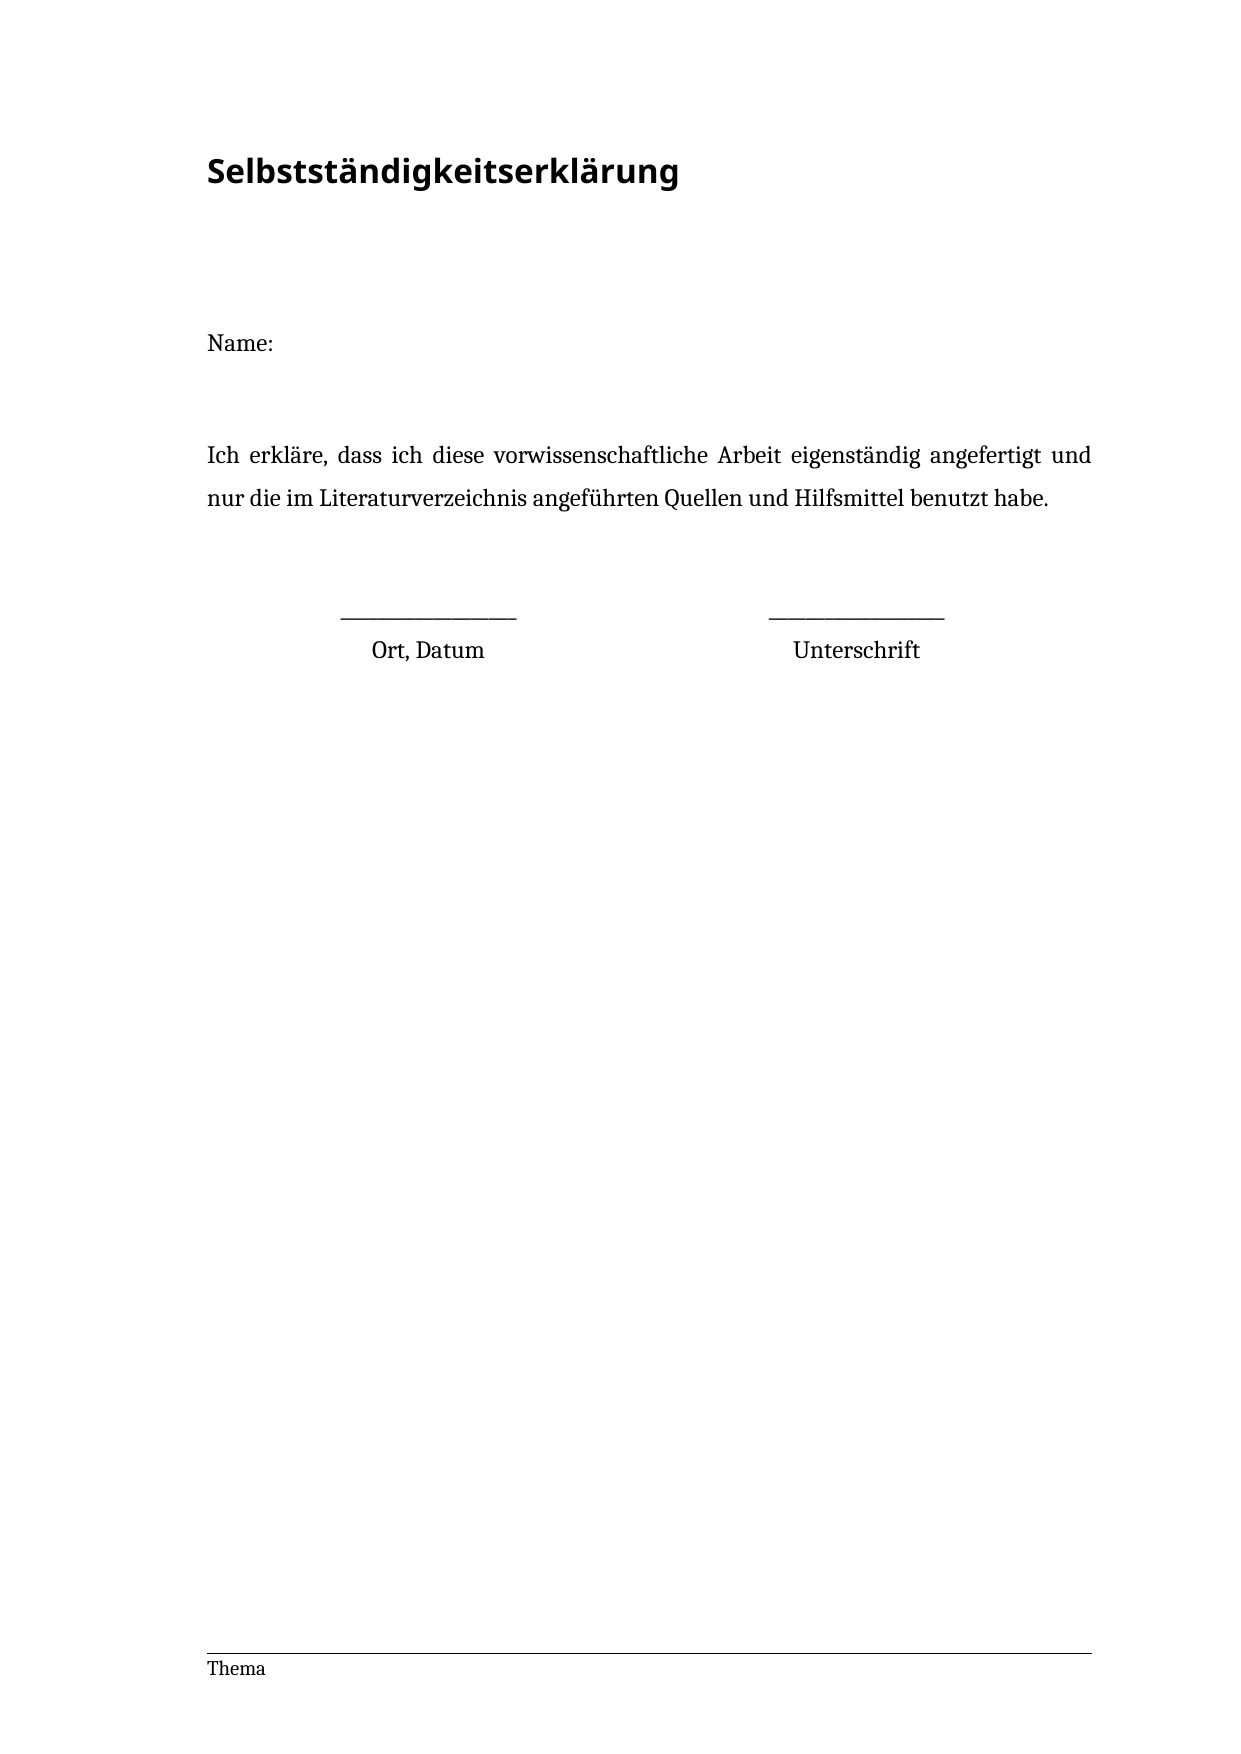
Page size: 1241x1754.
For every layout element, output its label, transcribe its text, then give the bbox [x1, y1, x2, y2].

text Name: [207, 329, 1092, 358]
text Selbstständigkeitserklärung [207, 148, 1092, 193]
text ___________________ ___________________ [207, 595, 1092, 624]
text Ort, Datum Unterschrift [207, 636, 1092, 665]
text Ich erkläre, dass ich diese vorwissenschaftliche Arbeit eigenständig angefertigt und nur die im Literaturverzeichnis angeführten Quellen und Hilfsmittel benutzt habe. [207, 441, 1092, 512]
